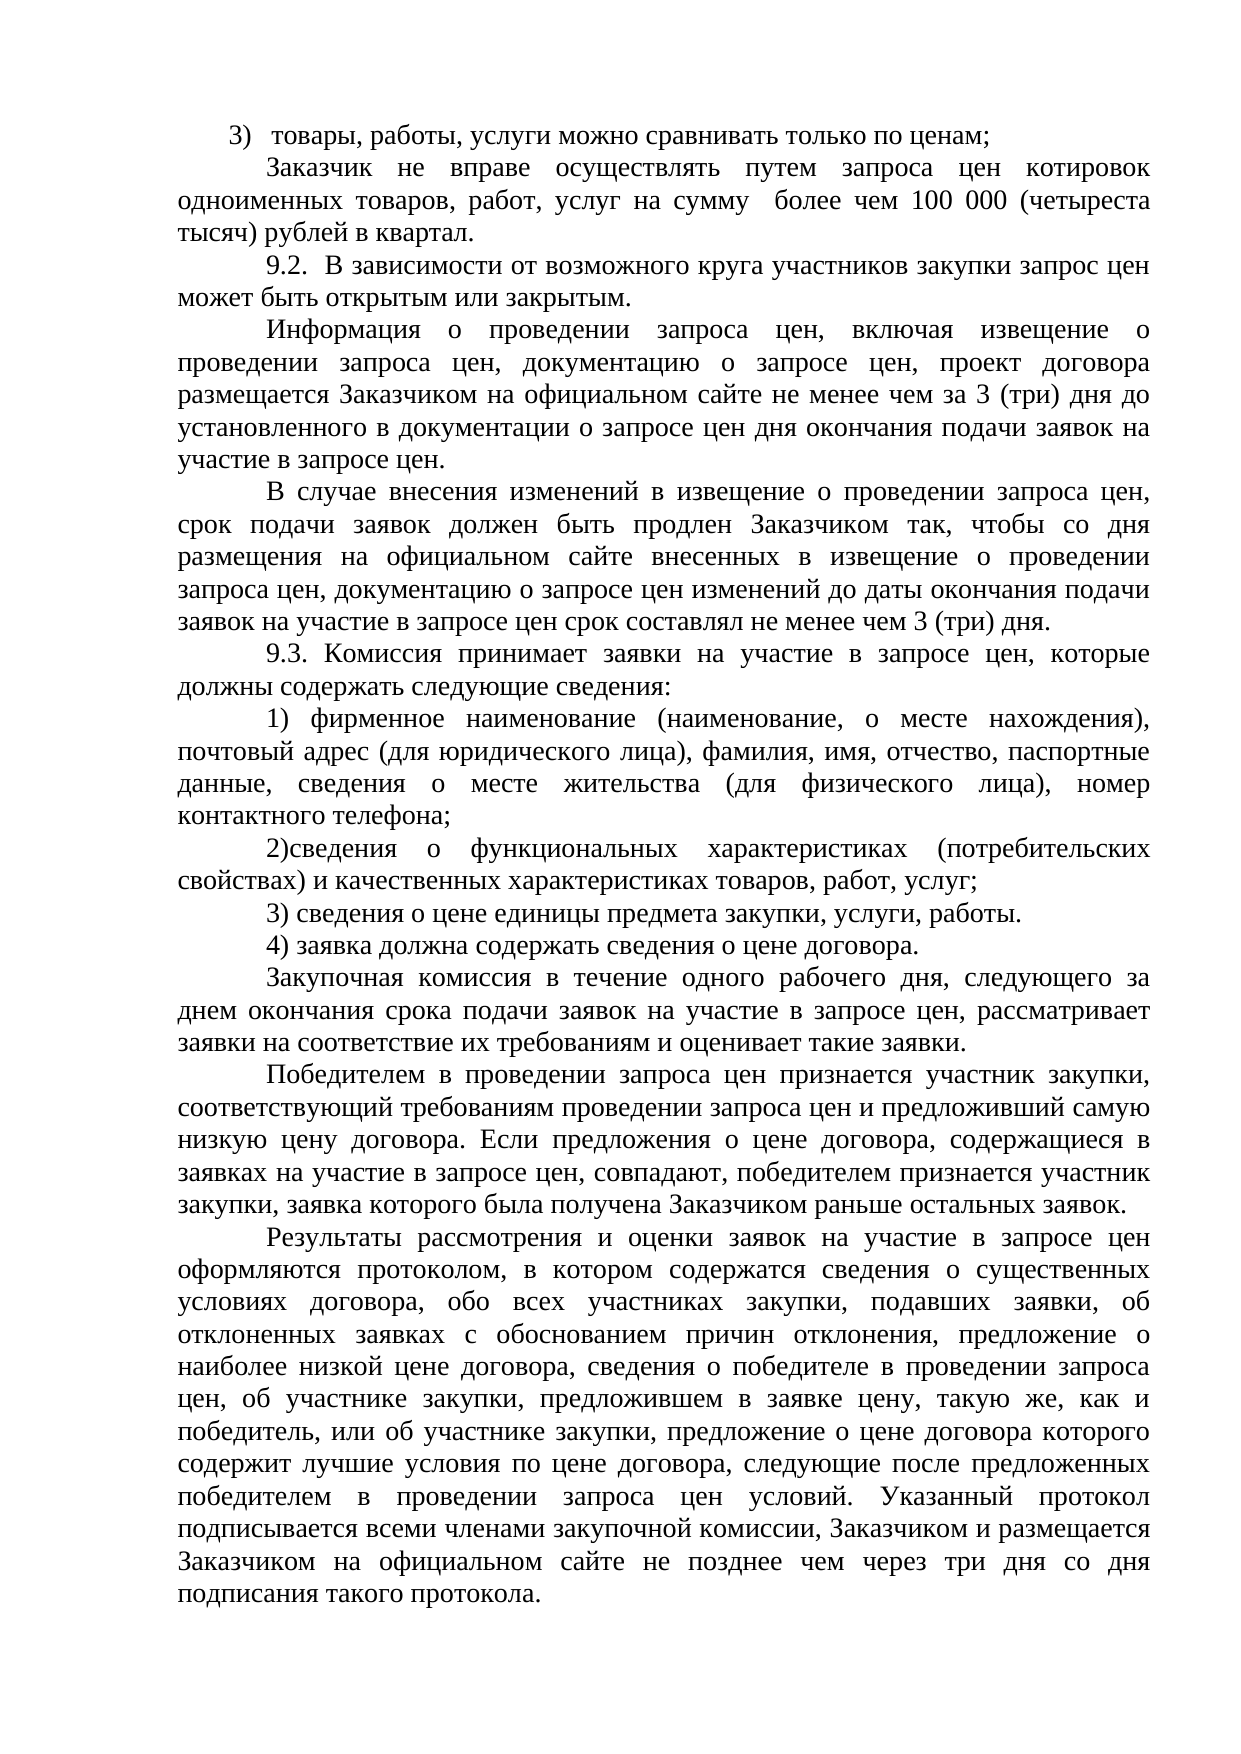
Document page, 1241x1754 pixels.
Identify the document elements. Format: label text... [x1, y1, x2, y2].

list товары, работы, услуги можно сравнивать только по ценам; [177, 118, 1152, 151]
text Закупочная комиссия в течение одного рабочего дня, следующего за днем окончания срока подачи заявок на участие в запросе цен, рассматривает заявки на соответствие их требованиям и оценивает такие заявки. [177, 960, 1152, 1058]
text Победителем в проведении запроса цен признается участник закупки, соответствующий требованиям проведении запроса цен и предложивший самую низкую цену договора. Если предложения о цене договора, содержащиеся в заявках на участие в запросе цен, совпадают, победителем признается участник закупки, заявка которого была получена Заказчиком раньше остальных заявок. [177, 1058, 1152, 1219]
text В случае внесения изменений в извещение о проведении запроса цен, срок подачи заявок должен быть продлен Заказчиком так, чтобы со дня размещения на официальном сайте внесенных в извещение о проведении запроса цен, документацию о запросе цен изменений до даты окончания подачи заявок на участие в запросе цен срок составлял не менее чем 3 (три) дня. [177, 474, 1152, 636]
text Результаты рассмотрения и оценки заявок на участие в запросе цен оформляются протоколом, в котором содержатся сведения о существенных условиях договора, обо всех участниках закупки, подавших заявки, об отклоненных заявках с обоснованием причин отклонения, предложение о наиболее низкой цене договора, сведения о победителе в проведении запроса цен, об участнике закупки, предложившем в заявке цену, такую же, как и победитель, или об участнике закупки, предложение о цене договора которого содержит лучшие условия по цене договора, следующие после предложенных победителем в проведении запроса цен условий. Указанный протокол подписывается всеми членами закупочной комиссии, Заказчиком и размещается Заказчиком на официальном сайте не позднее чем через три дня со дня подписания такого протокола. [177, 1219, 1152, 1608]
text 9.2. В зависимости от возможного круга участников закупки запрос цен может быть открытым или закрытым. [177, 248, 1152, 312]
text Заказчик не вправе осуществлять путем запроса цен котировок одноименных товаров, работ, услуг на сумму более чем 100 000 (четыреста тысяч) рублей в квартал. [177, 151, 1152, 248]
text 4) заявка должна содержать сведения о цене договора. [177, 928, 1152, 960]
text Информация о проведении запроса цен, включая извещение о проведении запроса цен, документацию о запросе цен, проект договора размещается Заказчиком на официальном сайте не менее чем за 3 (три) дня до установленного в документации о запросе цен дня окончания подачи заявок на участие в запросе цен. [177, 312, 1152, 474]
text 3) сведения о цене единицы предмета закупки, услуги, работы. [177, 896, 1152, 928]
text 2)сведения о функциональных характеристиках (потребительских свойствах) и качественных характеристиках товаров, работ, услуг; [177, 831, 1152, 896]
text 9.3. Комиссия принимает заявки на участие в запросе цен, которые должны содержать следующие сведения: [177, 636, 1152, 701]
text 1) фирменное наименование (наименование, о месте нахождения), почтовый адрес (для юридического лица), фамилия, имя, отчество, паспортные данные, сведения о месте жительства (для физического лица), номер контактного телефона; [177, 701, 1152, 831]
